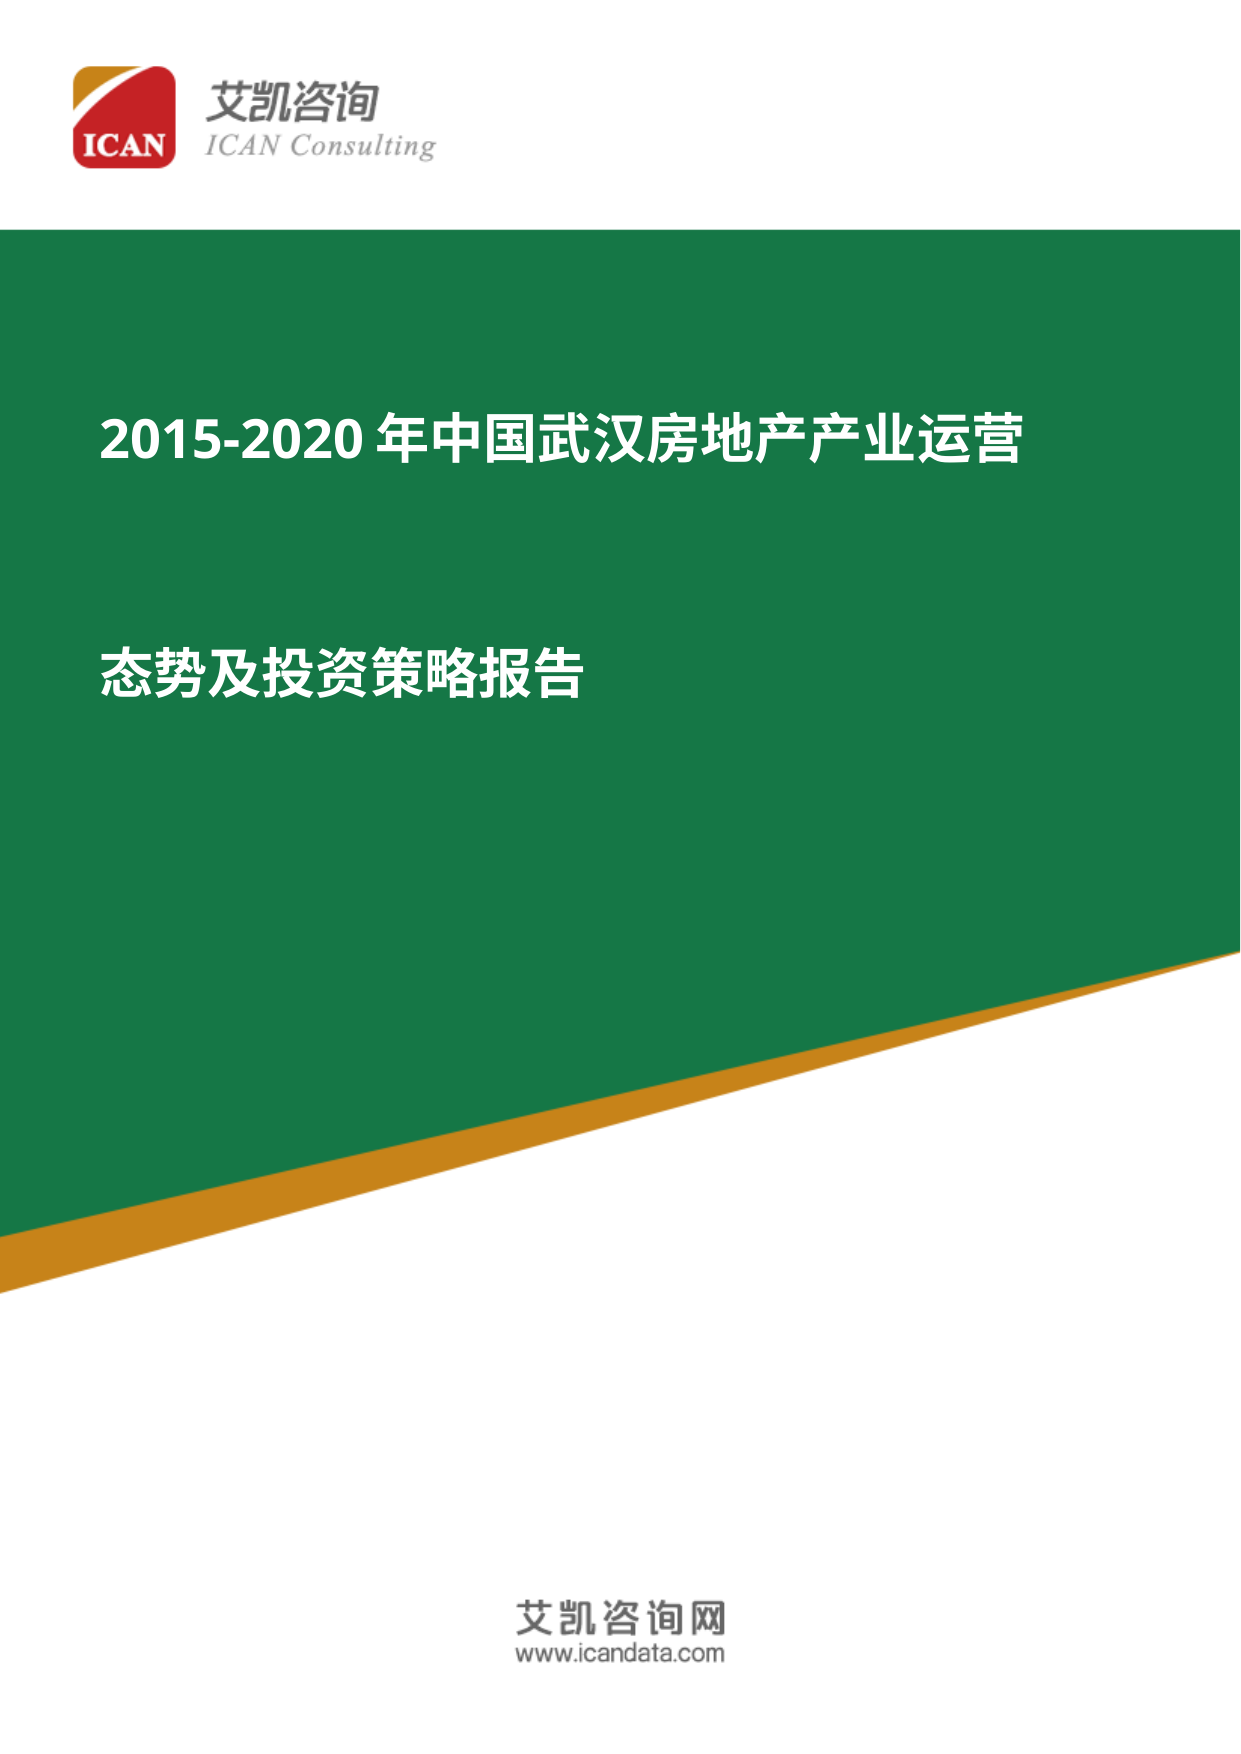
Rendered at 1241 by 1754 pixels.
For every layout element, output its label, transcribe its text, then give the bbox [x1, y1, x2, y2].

subtitle 2015-2020年中国武汉房地产产业运营态势及投资策略报告 [99, 386, 1053, 718]
picture [0, 5, 1241, 1754]
